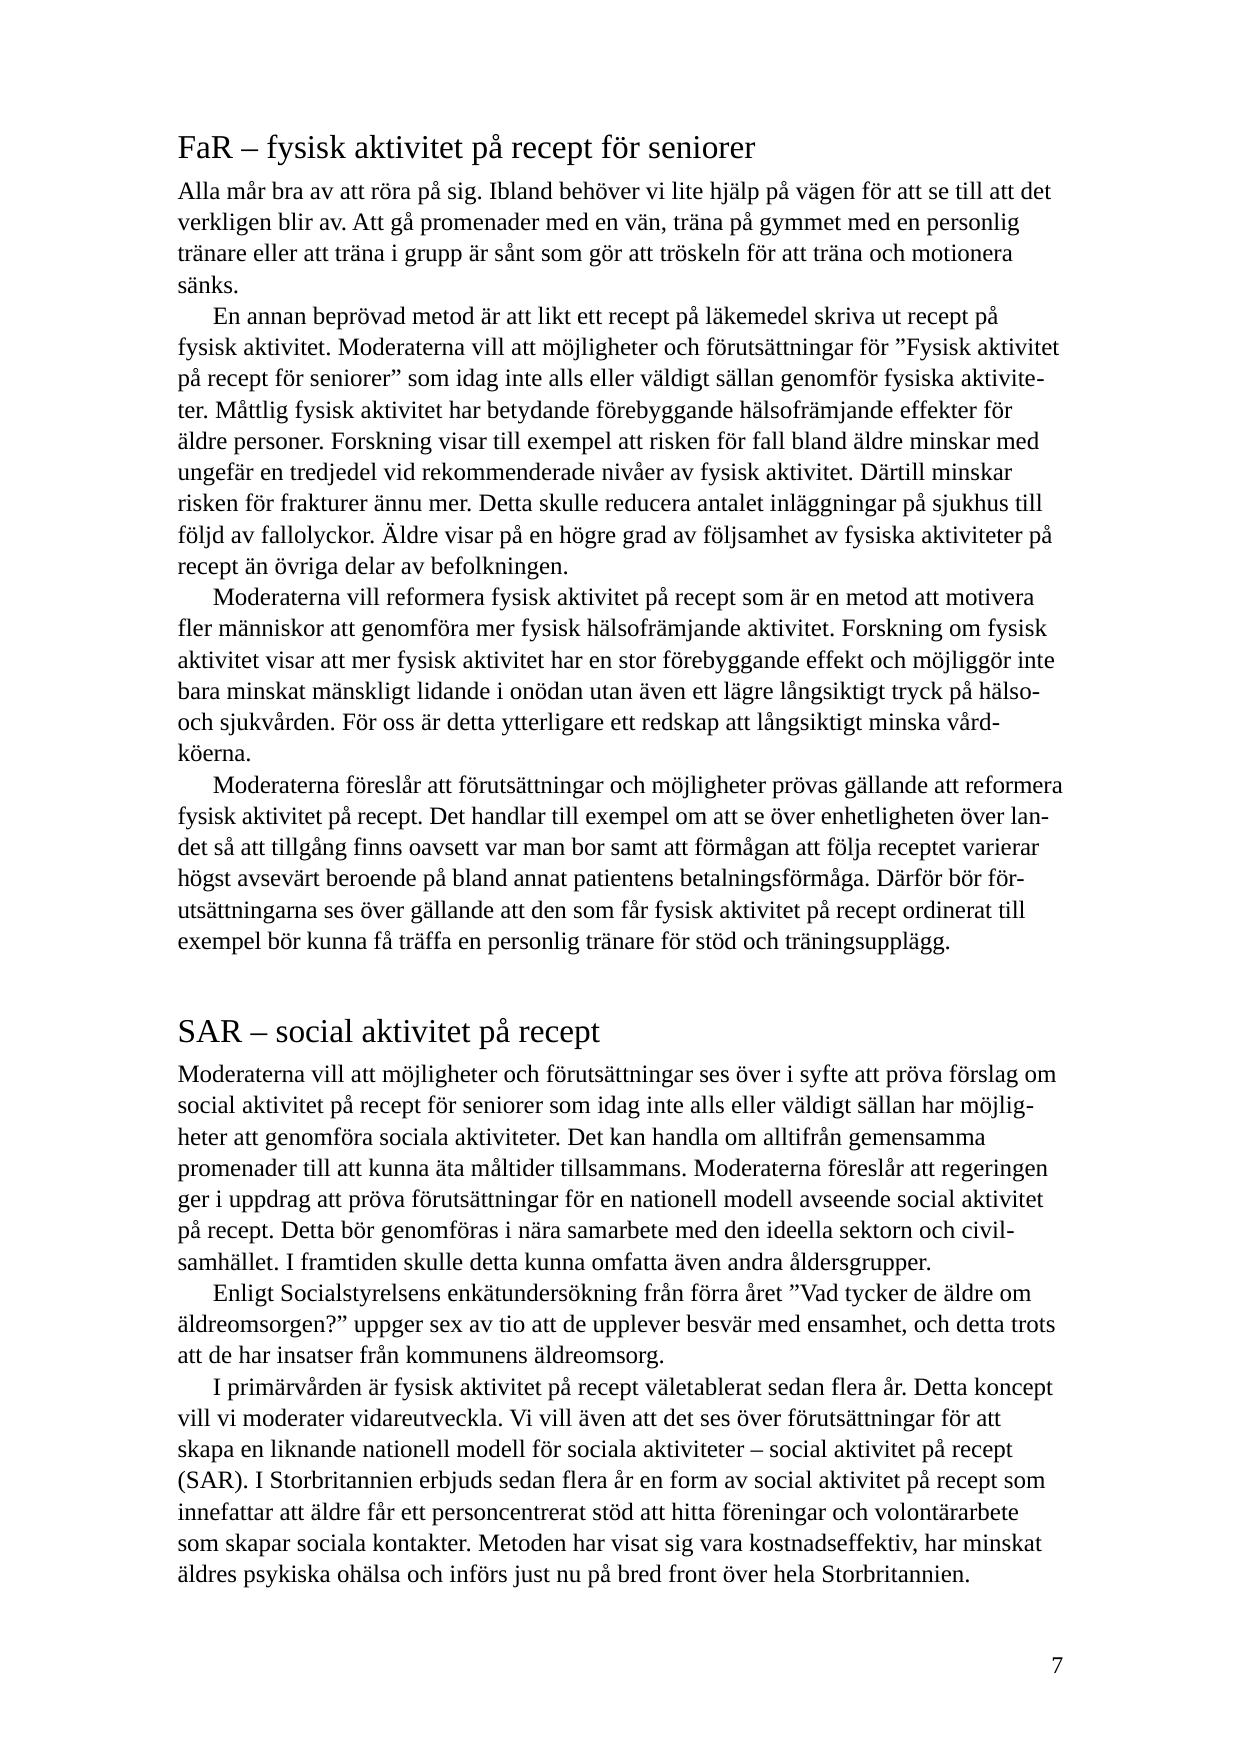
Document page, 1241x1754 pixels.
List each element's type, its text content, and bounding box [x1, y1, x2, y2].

text En annan beprövad metod är att likt ett recept på läkemedel skriva ut recept på fysisk aktivitet. Moderaterna vill att möjligheter och förutsättningar för ”Fysisk aktivitet på recept för seniorer” som idag inte alls eller väldigt sällan genomför fysiska aktiviteter. Måttlig fysisk aktivitet har betydande förebyggande hälsofrämjande effekter för äldre personer. Forskning visar till exempel att risken för fall bland äldre minskar med ungefär en tredjedel vid rekommenderade nivåer av fysisk aktivitet. Därtill minskar risken för frakturer ännu mer. Detta skulle reducera antalet inläggningar på sjukhus till följd av fallolyckor. Äldre visar på en högre grad av följsamhet av fysiska aktiviteter på recept än övriga delar av befolkningen. [177, 298, 1063, 580]
text Enligt Socialstyrelsens enkätundersökning från förra året ”Vad tycker de äldre om äldreomsorgen?” uppger sex av tio att de upplever besvär med ensamhet, och detta trots att de har insatser från kommunens äldreomsorg. [177, 1276, 1063, 1369]
subtitle FaR – fysisk aktivitet på recept för seniorer [177, 134, 1063, 165]
text Moderaterna föreslår att förutsättningar och möjligheter prövas gällande att reformera fysisk aktivitet på recept. Det handlar till exempel om att se över enhetligheten över landet så att tillgång finns oavsett var man bor samt att förmågan att följa receptet varierar högst avsevärt beroende på bland annat patientens betalningsförmåga. Därför bör förutsättningarna ses över gällande att den som får fysisk aktivitet på recept ordinerat till exempel bör kunna få träffa en personlig tränare för stöd och träningsupplägg. [177, 767, 1063, 955]
text Moderaterna vill reformera fysisk aktivitet på recept som är en metod att motivera fler människor att genomföra mer fysisk hälsofrämjande aktivitet. Forskning om fysisk aktivitet visar att mer fysisk aktivitet har en stor förebyggande effekt och möjliggör inte bara minskat mänskligt lidande i onödan utan även ett lägre långsiktigt tryck på hälso- och sjukvården. För oss är detta ytterligare ett redskap att långsiktigt minska vårdköerna. [177, 580, 1063, 767]
subtitle SAR – social aktivitet på recept [177, 1017, 1063, 1048]
text Moderaterna vill att möjligheter och förutsättningar ses över i syfte att pröva förslag om social aktivitet på recept för seniorer som idag inte alls eller väldigt sällan har möjligheter att genomföra sociala aktiviteter. Det kan handla om alltifrån gemensamma promenader till att kunna äta måltider tillsammans. Moderaterna föreslår att regeringen ger i uppdrag att pröva förutsättningar för en nationell modell avseende social aktivitet på recept. Detta bör genomföras i nära samarbete med den ideella sektorn och civilsamhället. I framtiden skulle detta kunna omfatta även andra åldersgrupper. [177, 1057, 1063, 1276]
text I primärvården är fysisk aktivitet på recept väletablerat sedan flera år. Detta koncept vill vi moderater vidareutveckla. Vi vill även att det ses över förutsättningar för att skapa en liknande nationell modell för sociala aktiviteter – social aktivitet på recept (SAR). I Storbritannien erbjuds sedan flera år en form av social aktivitet på recept som innefattar att äldre får ett personcentrerat stöd att hitta föreningar och volontärarbete som skapar sociala kontakter. Metoden har visat sig vara kostnadseffektiv, har minskat äldres psykiska ohälsa och införs just nu på bred front över hela Storbritannien. [177, 1369, 1063, 1588]
text Alla mår bra av att röra på sig. Ibland behöver vi lite hjälp på vägen för att se till att det verkligen blir av. Att gå promenader med en vän, träna på gymmet med en personlig tränare eller att träna i grupp är sånt som gör att tröskeln för att träna och motionera sänks. [177, 173, 1063, 298]
